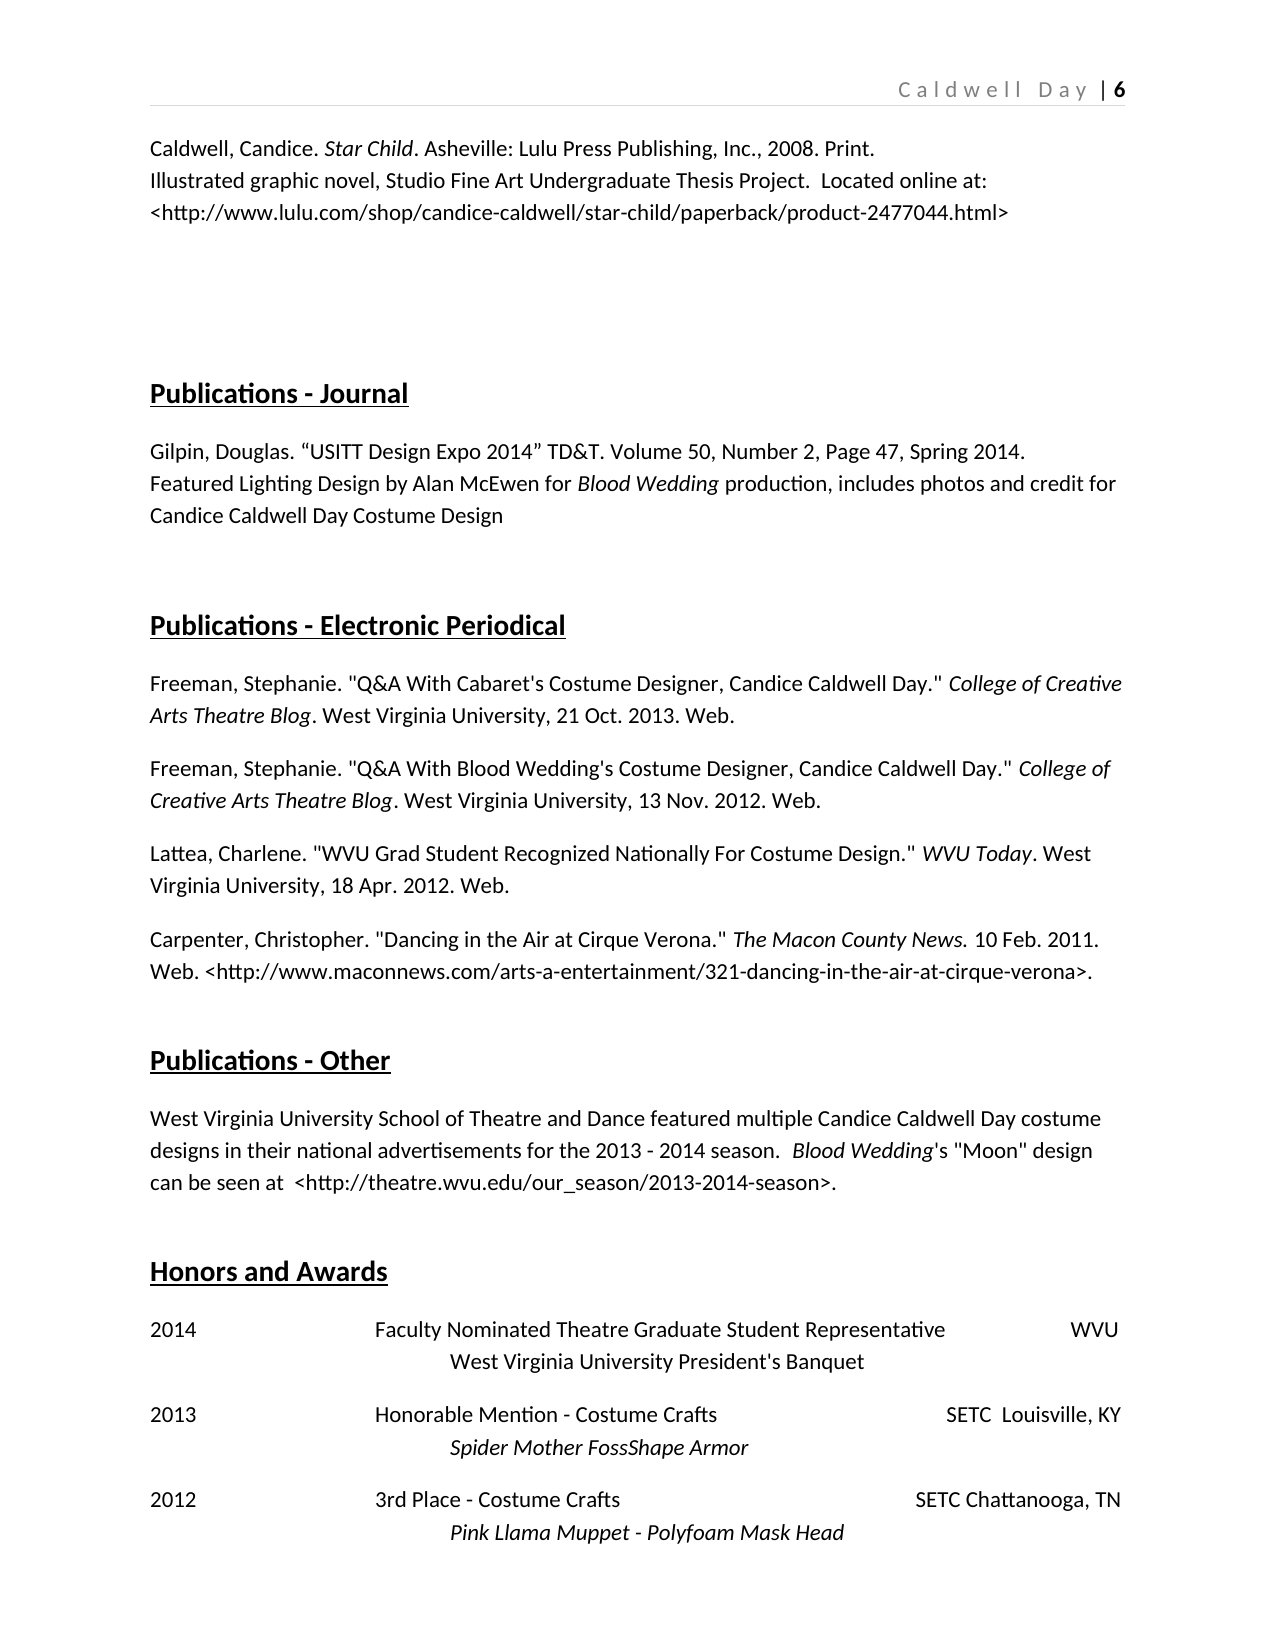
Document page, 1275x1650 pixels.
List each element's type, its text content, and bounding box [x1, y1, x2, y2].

text Honors and Awards [150, 1253, 1125, 1289]
text Gilpin, Douglas. “USITT Design Expo 2014” TD&T. Volume 50, Number 2, Page 47, Spring 2014. Featured Lighting Design by Alan McEwen for Blood Wedding production, includes photos and credit for Candice Caldwell Day Costume Design [150, 437, 1125, 529]
text Publications - Electronic Periodical [150, 607, 1125, 643]
text Freeman, Stephanie. "Q&A With Cabaret's Costume Designer, Candice Caldwell Day." College of Creative Arts Theatre Blog. West Virginia University, 21 Oct. 2013. Web. [150, 669, 1125, 729]
text Publications - Journal [150, 375, 1125, 411]
text 2013 Honorable Mention - Costume Crafts SETC Louisville, KY Spider Mother FossShape Armor [150, 1400, 1125, 1461]
text 2014 Faculty Nominated Theatre Graduate Student Representative WVU West Virginia University President's Banquet [150, 1315, 1125, 1375]
text Freeman, Stephanie. "Q&A With Blood Wedding's Costume Designer, Candice Caldwell Day." College of Creative Arts Theatre Blog. West Virginia University, 13 Nov. 2012. Web. [150, 754, 1125, 814]
text West Virginia University School of Theatre and Dance featured multiple Candice Caldwell Day costume designs in their national advertisements for the 2013 - 2014 season. Blood Wedding's "Moon" design can be seen at <http://theatre.wvu.edu/our_season/2013-2014-season>. [150, 1104, 1125, 1228]
text Lattea, Charlene. "WVU Grad Student Recognized Nationally For Costume Design." WVU Today. West Virginia University, 18 Apr. 2012. Web. [150, 839, 1125, 900]
text Carpenter, Christopher. "Dancing in the Air at Cirque Verona." The Macon County News. 10 Feb. 2011. Web. <http://www.maconnews.com/arts-a-entertainment/321-dancing-in-the-air-at-cirque-verona>. [150, 925, 1125, 1017]
text Caldwell, Candice. Star Child. Asheville: Lulu Press Publishing, Inc., 2008. Print. Illustrated graphic novel, Studio Fine Art Undergraduate Thesis Project. Located online at: <http://www.lulu.com/shop/candice-caldwell/star-child/paperback/product-2477044.html> [150, 134, 1125, 227]
text Publications - Other [150, 1042, 1125, 1078]
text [150, 1486, 1125, 1546]
